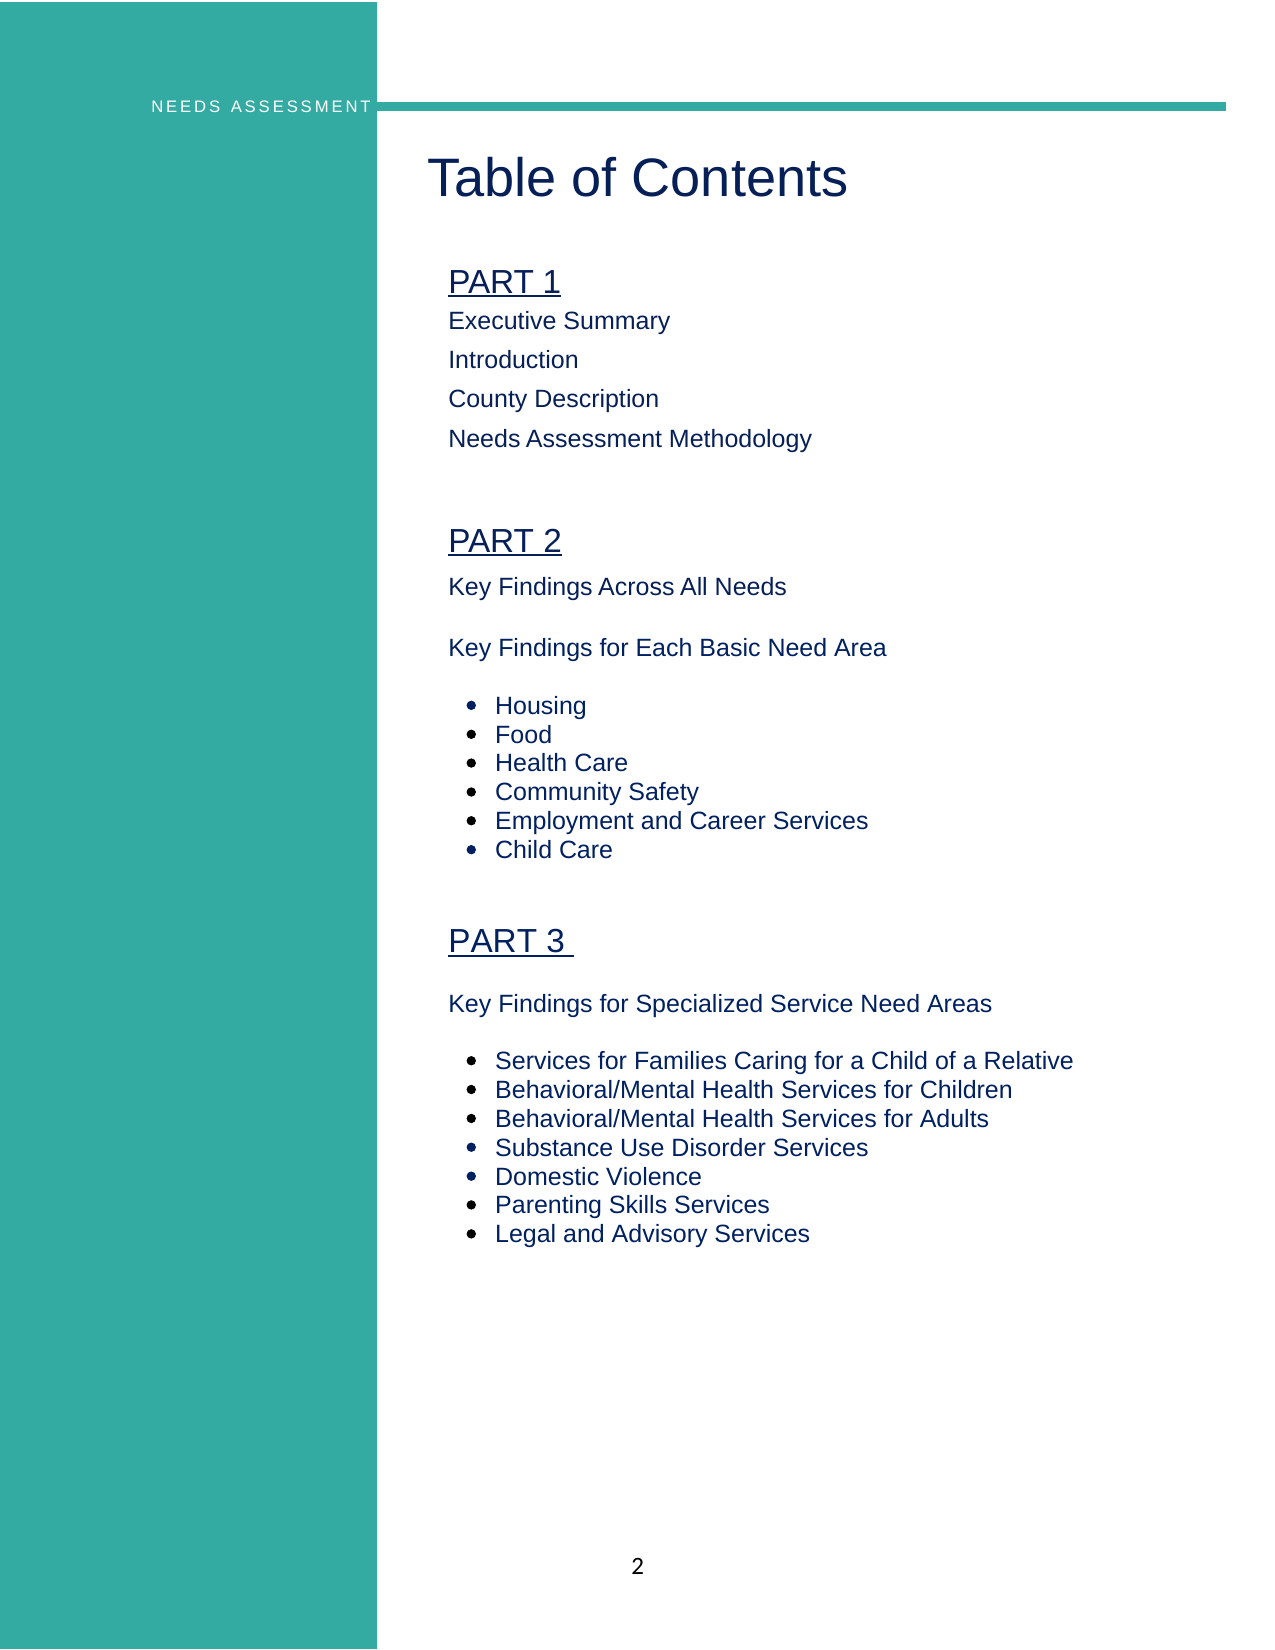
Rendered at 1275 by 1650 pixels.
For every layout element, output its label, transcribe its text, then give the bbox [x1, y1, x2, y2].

list Housing [467, 691, 1155, 719]
list Community Safety [467, 777, 1155, 806]
list Behavioral/Mental Health Services for Children [467, 1075, 1155, 1104]
list Employment and Career Services [467, 806, 1155, 835]
list Legal and Advisory Services [467, 1219, 1155, 1248]
subtitle Table of Contents [120, 146, 1155, 208]
subtitle Key Findings Across All Needs [448, 571, 1155, 600]
subtitle County Description [448, 384, 1155, 413]
subtitle Needs Assessment Methodology [448, 424, 1155, 452]
subtitle Part 1 [448, 262, 1155, 300]
list Behavioral/Mental Health Services for Adults [467, 1104, 1155, 1133]
list Domestic Violence [467, 1161, 1155, 1190]
subtitle Part 2 [448, 521, 1155, 559]
list Food [467, 719, 1155, 748]
text Key Findings for Specialized Service Need Areas [448, 988, 1155, 1017]
text Key Findings for Each Basic Need Area [448, 633, 1155, 662]
list Services for Families Caring for a Child of a Relative [467, 1046, 1155, 1075]
list Health Care [467, 748, 1155, 777]
list Substance Use Disorder Services [467, 1133, 1155, 1161]
list Parenting Skills Services [467, 1190, 1155, 1219]
subtitle Introduction [448, 345, 1155, 374]
text Part 3 [448, 921, 1155, 960]
subtitle Executive Summary [448, 306, 1155, 335]
list Child Care [467, 835, 1155, 864]
